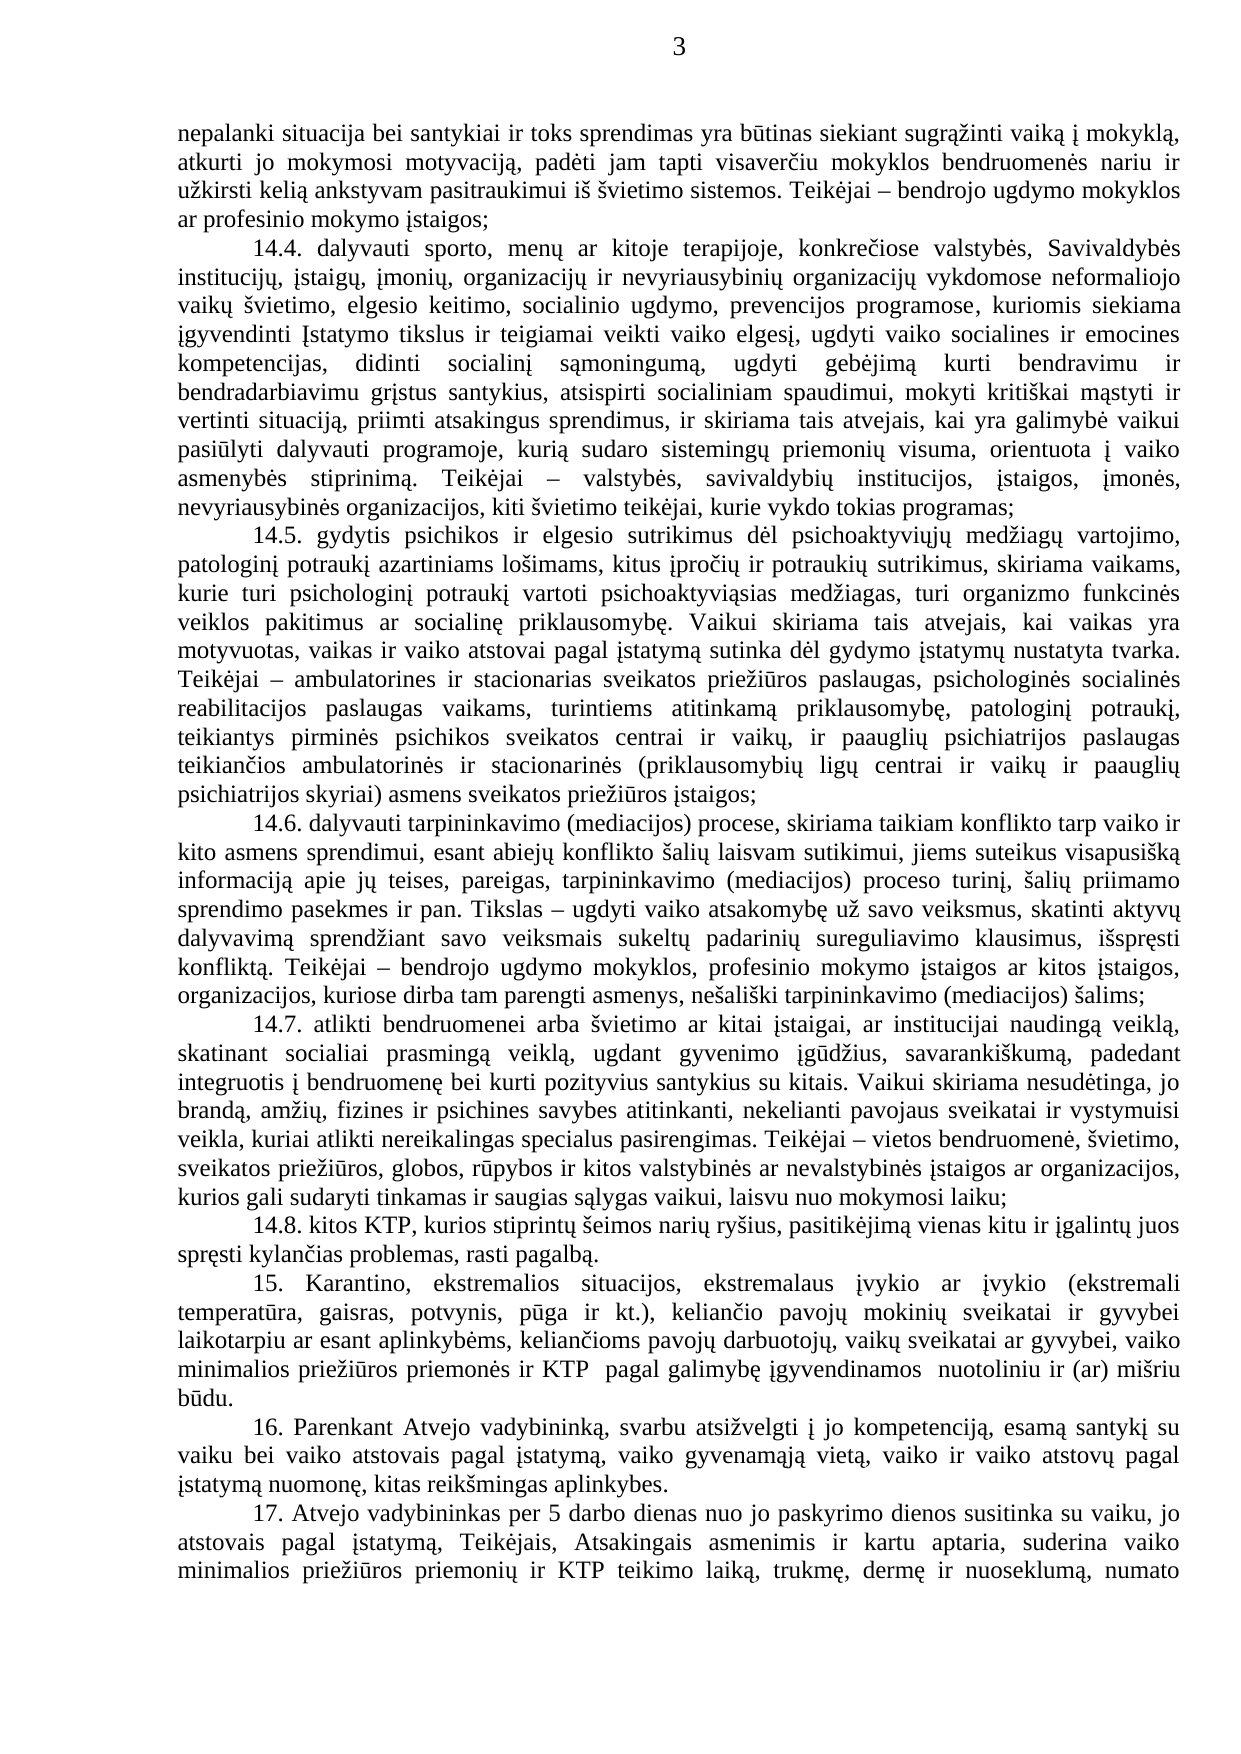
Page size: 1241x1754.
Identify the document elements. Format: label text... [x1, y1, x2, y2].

text 14.6. dalyvauti tarpininkavimo (mediacijos) procese, skiriama taikiam konflikto tarp vaiko ir kito asmens sprendimui, esant abiejų konflikto šalių laisvam sutikimui, jiems suteikus visapusišką informaciją apie jų teises, pareigas, tarpininkavimo (mediacijos) proceso turinį, šalių priimamo sprendimo pasekmes ir pan. Tikslas – ugdyti vaiko atsakomybę už savo veiksmus, skatinti aktyvų dalyvavimą sprendžiant savo veiksmais sukeltų padarinių sureguliavimo klausimus, išspręsti konfliktą. Teikėjai – bendrojo ugdymo mokyklos, profesinio mokymo įstaigos ar kitos įstaigos, organizacijos, kuriose dirba tam parengti asmenys, nešališki tarpininkavimo (mediacijos) šalims; [177, 808, 1181, 1009]
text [177, 118, 1181, 233]
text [177, 1498, 1181, 1584]
text 14.7. atlikti bendruomenei arba švietimo ar kitai įstaigai, ar institucijai naudingą veiklą, skatinant socialiai prasmingą veiklą, ugdant gyvenimo įgūdžius, savarankiškumą, padedant integruotis į bendruomenę bei kurti pozityvius santykius su kitais. Vaikui skiriama nesudėtinga, jo brandą, amžių, fizines ir psichines savybes atitinkanti, nekelianti pavojaus sveikatai ir vystymuisi veikla, kuriai atlikti nereikalingas specialus pasirengimas. Teikėjai – vietos bendruomenė, švietimo, sveikatos priežiūros, globos, rūpybos ir kitos valstybinės ar nevalstybinės įstaigos ar organizacijos, kurios gali sudaryti tinkamas ir saugias sąlygas vaikui, laisvu nuo mokymosi laiku; [177, 1009, 1181, 1211]
text 14.4. dalyvauti sporto, menų ar kitoje terapijoje, konkrečiose valstybės, Savivaldybės institucijų, įstaigų, įmonių, organizacijų ir nevyriausybinių organizacijų vykdomose neformaliojo vaikų švietimo, elgesio keitimo, socialinio ugdymo, prevencijos programose, kuriomis siekiama įgyvendinti Įstatymo tikslus ir teigiamai veikti vaiko elgesį, ugdyti vaiko socialines ir emocines kompetencijas, didinti socialinį sąmoningumą, ugdyti gebėjimą kurti bendravimu ir bendradarbiavimu grįstus santykius, atsispirti socialiniam spaudimui, mokyti kritiškai mąstyti ir vertinti situaciją, priimti atsakingus sprendimus, ir skiriama tais atvejais, kai yra galimybė vaikui pasiūlyti dalyvauti programoje, kurią sudaro sistemingų priemonių visuma, orientuota į vaiko asmenybės stiprinimą. Teikėjai – valstybės, savivaldybių institucijos, įstaigos, įmonės, nevyriausybinės organizacijos, kiti švietimo teikėjai, kurie vykdo tokias programas; [177, 233, 1181, 521]
text 16. Parenkant Atvejo vadybininką, svarbu atsižvelgti į jo kompetenciją, esamą santykį su vaiku bei vaiko atstovais pagal įstatymą, vaiko gyvenamąją vietą, vaiko ir vaiko atstovų pagal įstatymą nuomonę, kitas reikšmingas aplinkybes. [177, 1412, 1181, 1498]
text 15. Karantino, ekstremalios situacijos, ekstremalaus įvykio ar įvykio (ekstremali temperatūra, gaisras, potvynis, pūga ir kt.), keliančio pavojų mokinių sveikatai ir gyvybei laikotarpiu ar esant aplinkybėms, keliančioms pavojų darbuotojų, vaikų sveikatai ar gyvybei, vaiko minimalios priežiūros priemonės ir KTP pagal galimybę įgyvendinamos nuotoliniu ir (ar) mišriu būdu. [177, 1268, 1181, 1412]
text 14.5. gydytis psichikos ir elgesio sutrikimus dėl psichoaktyviųjų medžiagų vartojimo, patologinį potraukį azartiniams lošimams, kitus įpročių ir potraukių sutrikimus, skiriama vaikams, kurie turi psichologinį potraukį vartoti psichoaktyviąsias medžiagas, turi organizmo funkcinės veiklos pakitimus ar socialinę priklausomybę. Vaikui skiriama tais atvejais, kai vaikas yra motyvuotas, vaikas ir vaiko atstovai pagal įstatymą sutinka dėl gydymo įstatymų nustatyta tvarka. Teikėjai – ambulatorines ir stacionarias sveikatos priežiūros paslaugas, psichologinės socialinės reabilitacijos paslaugas vaikams, turintiems atitinkamą priklausomybę, patologinį potraukį, teikiantys pirminės psichikos sveikatos centrai ir vaikų, ir paauglių psichiatrijos paslaugas teikiančios ambulatorinės ir stacionarinės (priklausomybių ligų centrai ir vaikų ir paauglių psichiatrijos skyriai) asmens sveikatos priežiūros įstaigos; [177, 521, 1181, 808]
text 14.8. kitos KTP, kurios stiprintų šeimos narių ryšius, pasitikėjimą vienas kitu ir įgalintų juos spręsti kylančias problemas, rasti pagalbą. [177, 1211, 1181, 1268]
